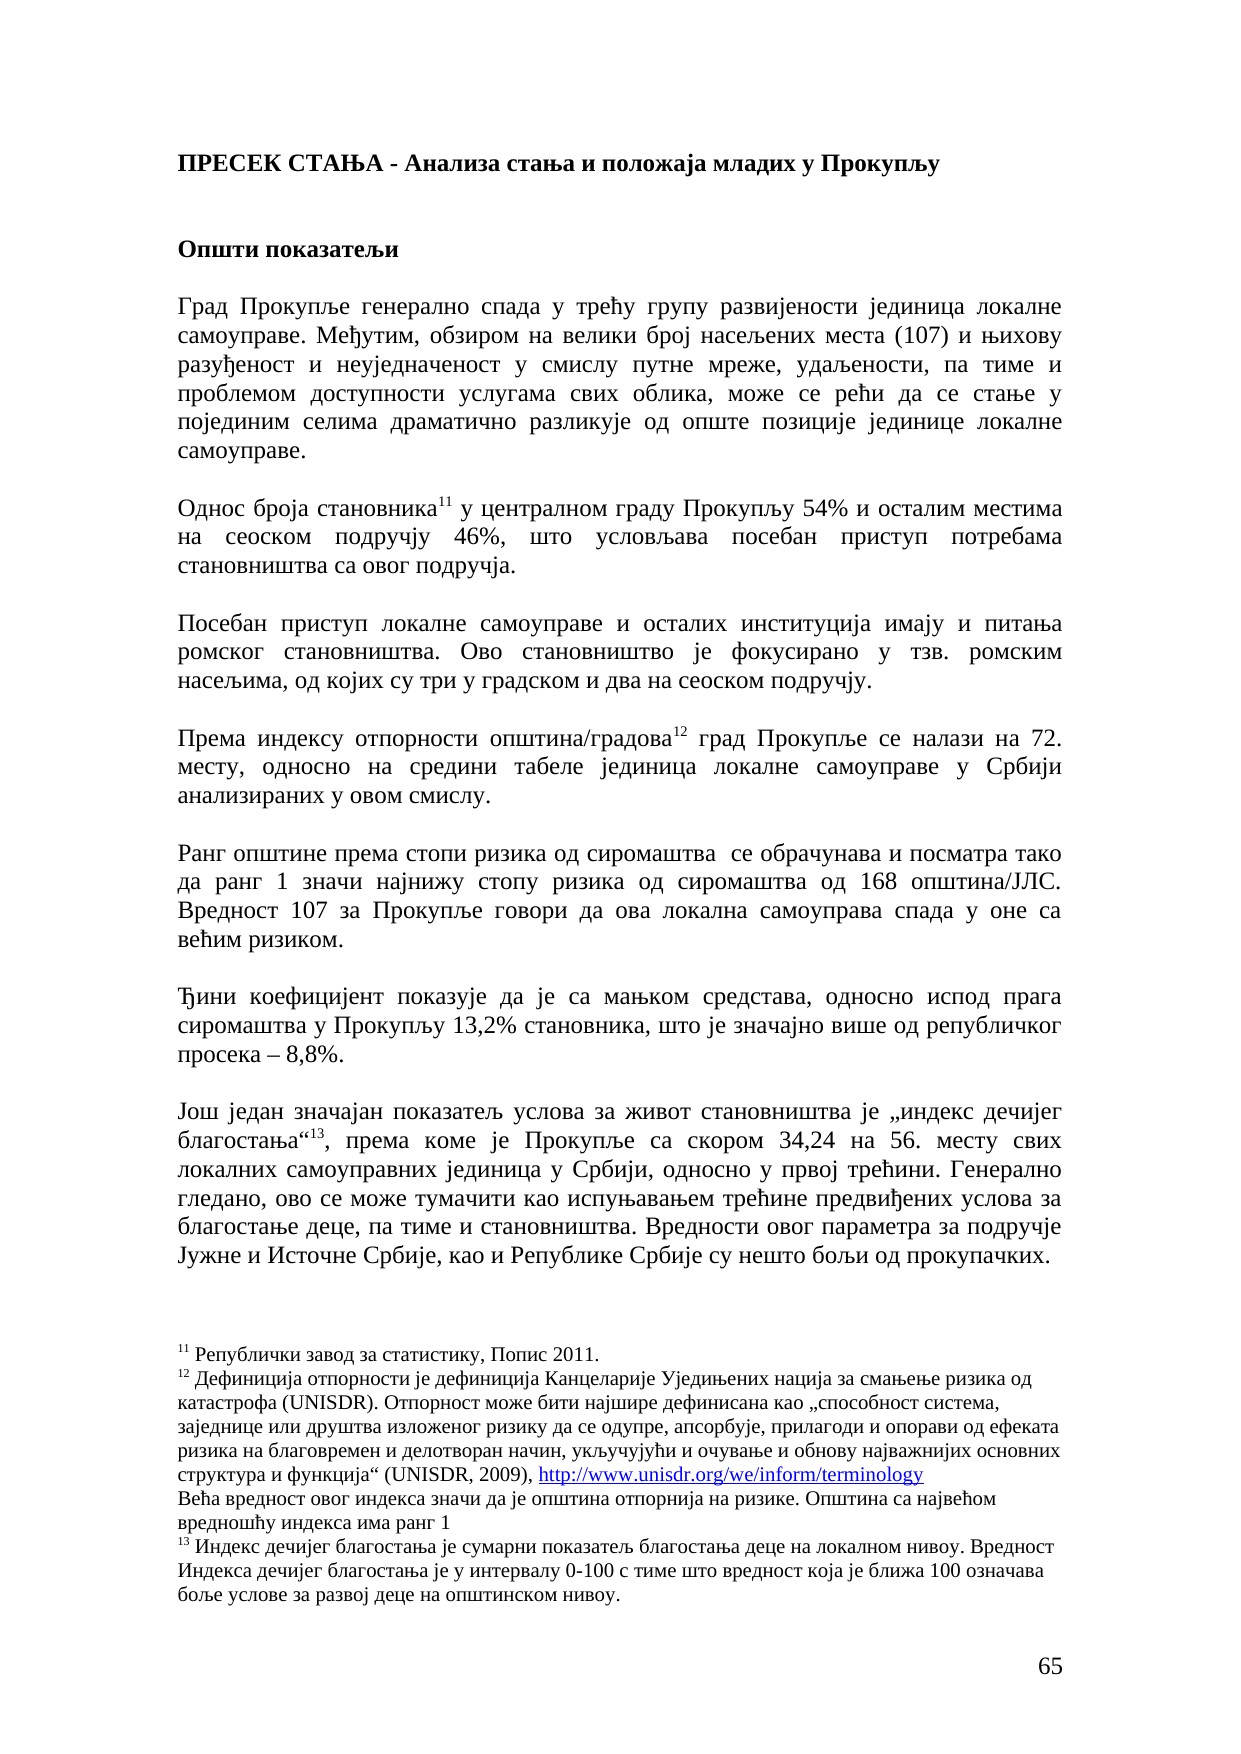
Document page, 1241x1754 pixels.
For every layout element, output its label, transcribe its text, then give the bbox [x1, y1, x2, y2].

text Однос броја становника у централном граду Прокупљу 54% и осталим местима на сеоском подручју 46%, што условљава посебан приступ потребама становништва са овог подручја. [177, 493, 1063, 579]
text Град Прокупље генерално спада у трећу групу развијености јединица локалне самоуправе. Међутим, обзиром на велики број насељених места (107) и њихову разуђеност и неуједначеност у смислу путне мреже, удаљености, па тиме и проблемом доступности услугама свих облика, може се рећи да се стање у појединим селима драматично разликује од опште позиције јединице локалне самоуправе. [177, 291, 1063, 464]
text Ранг општине према стопи ризика од сиромаштва се обрачунава и посматра тако да ранг 1 значи најнижу стопу ризика од сиромаштва од 168 општина/ЈЛС. Вредност 107 за Прокупље говори да ова локална самоуправа спада у оне са већим ризиком. [177, 838, 1063, 953]
text ПРЕСЕК СТАЊА - Анализа стања и положаја младих у Прокупљу [177, 148, 1063, 176]
text Посебан приступ локалне самоуправе и осталих институција имају и питања ромског становништва. Ово становништво је фокусирано у тзв. ромским насељима, од којих су три у градском и два на сеоском подручју. [177, 608, 1063, 694]
text Још један значајан показатељ услова за живот становништва је „индекс дечијег благостања“, према коме је Прокупље са скором 34,24 на 56. месту свих локалних самоуправних јединица у Србији, односно у првој трећини. Генерално гледано, ово се може тумачити као испуњавањем трећине предвиђених услова за благостање деце, па тиме и становништва. Вредности овог параметра за подручје Јужне и Источне Србије, као и Републике Србије су нешто бољи од прокупачких. [177, 1096, 1063, 1269]
text Општи показатељи [177, 234, 1063, 263]
text Према индексу отпорности општина/градова град Прокупље се налази на 72. месту, односно на средини табеле јединица локалне самоуправе у Србији анализираних у овом смислу. [177, 723, 1063, 809]
text Ђини коефицијент показује да је са мањком средстава, односно испод прага сиромаштва у Прокупљу 13,2% становника, што је значајно више од републичког просека – 8,8%. [177, 981, 1063, 1068]
